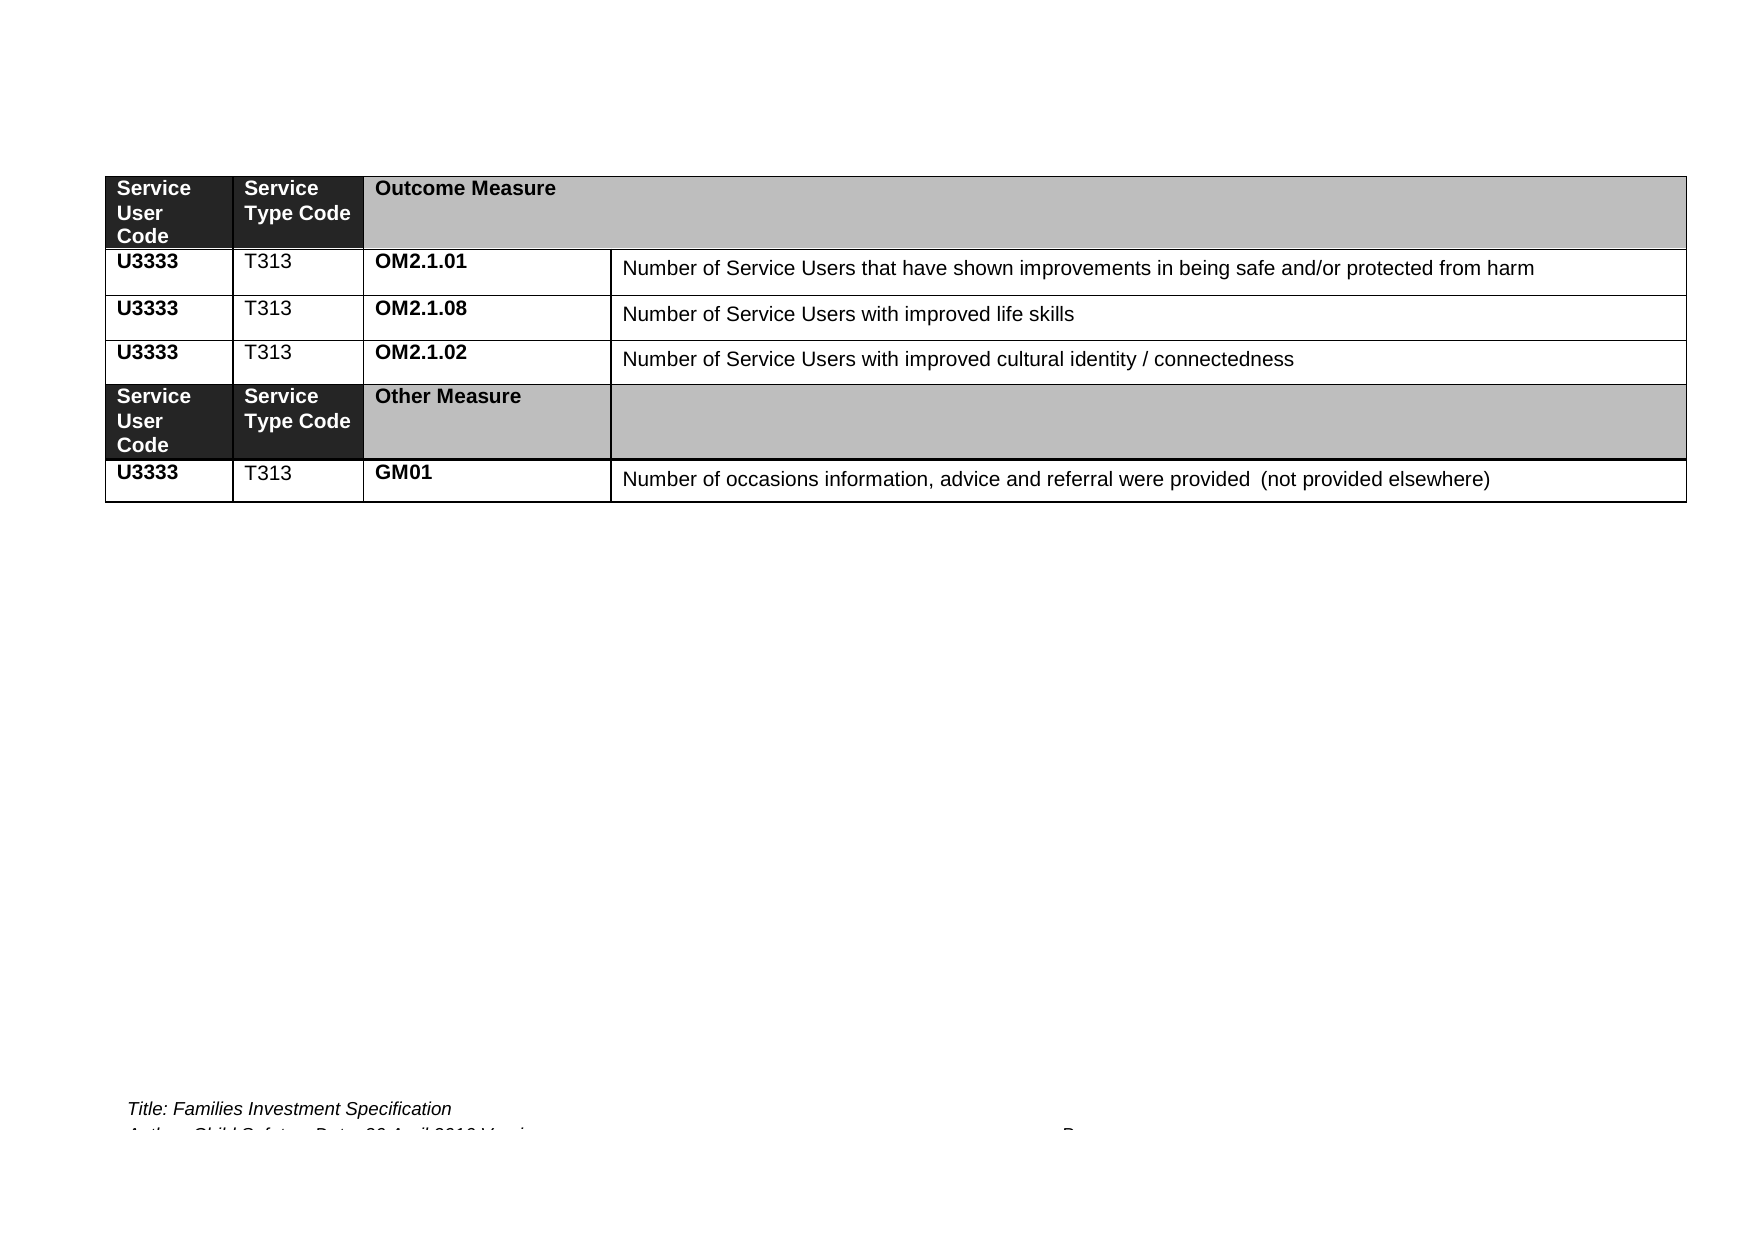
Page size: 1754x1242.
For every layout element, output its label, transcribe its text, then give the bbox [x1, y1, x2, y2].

table_cell T313 [234, 250, 363, 295]
table_cell U3333 [106, 296, 232, 339]
table_cell U3333 [106, 461, 232, 501]
table_cell Number of Service Users that have shown improvements in being safe and/or protected from harm [612, 250, 1686, 295]
table_cell T313 [234, 341, 363, 384]
table_cell OM2.1.01 [364, 250, 610, 295]
table_header Service User Code [106, 177, 232, 248]
table_cell Number of occasions information, advice and referral were provided (not provided elsewhere) [612, 461, 1686, 501]
table_header Outcome Measure [364, 177, 1686, 248]
table_cell Service User Code [106, 385, 232, 458]
table_cell U3333 [106, 341, 232, 384]
table_cell Number of Service Users with improved life skills [612, 296, 1686, 339]
table_cell Service Type Code [234, 385, 363, 458]
table_cell [612, 385, 1686, 458]
table_cell Number of Service Users with improved cultural identity / connectedness [612, 341, 1686, 384]
table_cell Other Measure [364, 385, 610, 458]
table_cell T313 [234, 296, 363, 339]
table_cell OM2.1.08 [364, 296, 610, 339]
table_cell T313 [234, 461, 363, 501]
table_cell OM2.1.02 [364, 341, 610, 384]
table_header Service Type Code [234, 177, 363, 248]
table_cell GM01 [364, 461, 610, 501]
table_cell U3333 [106, 250, 232, 295]
